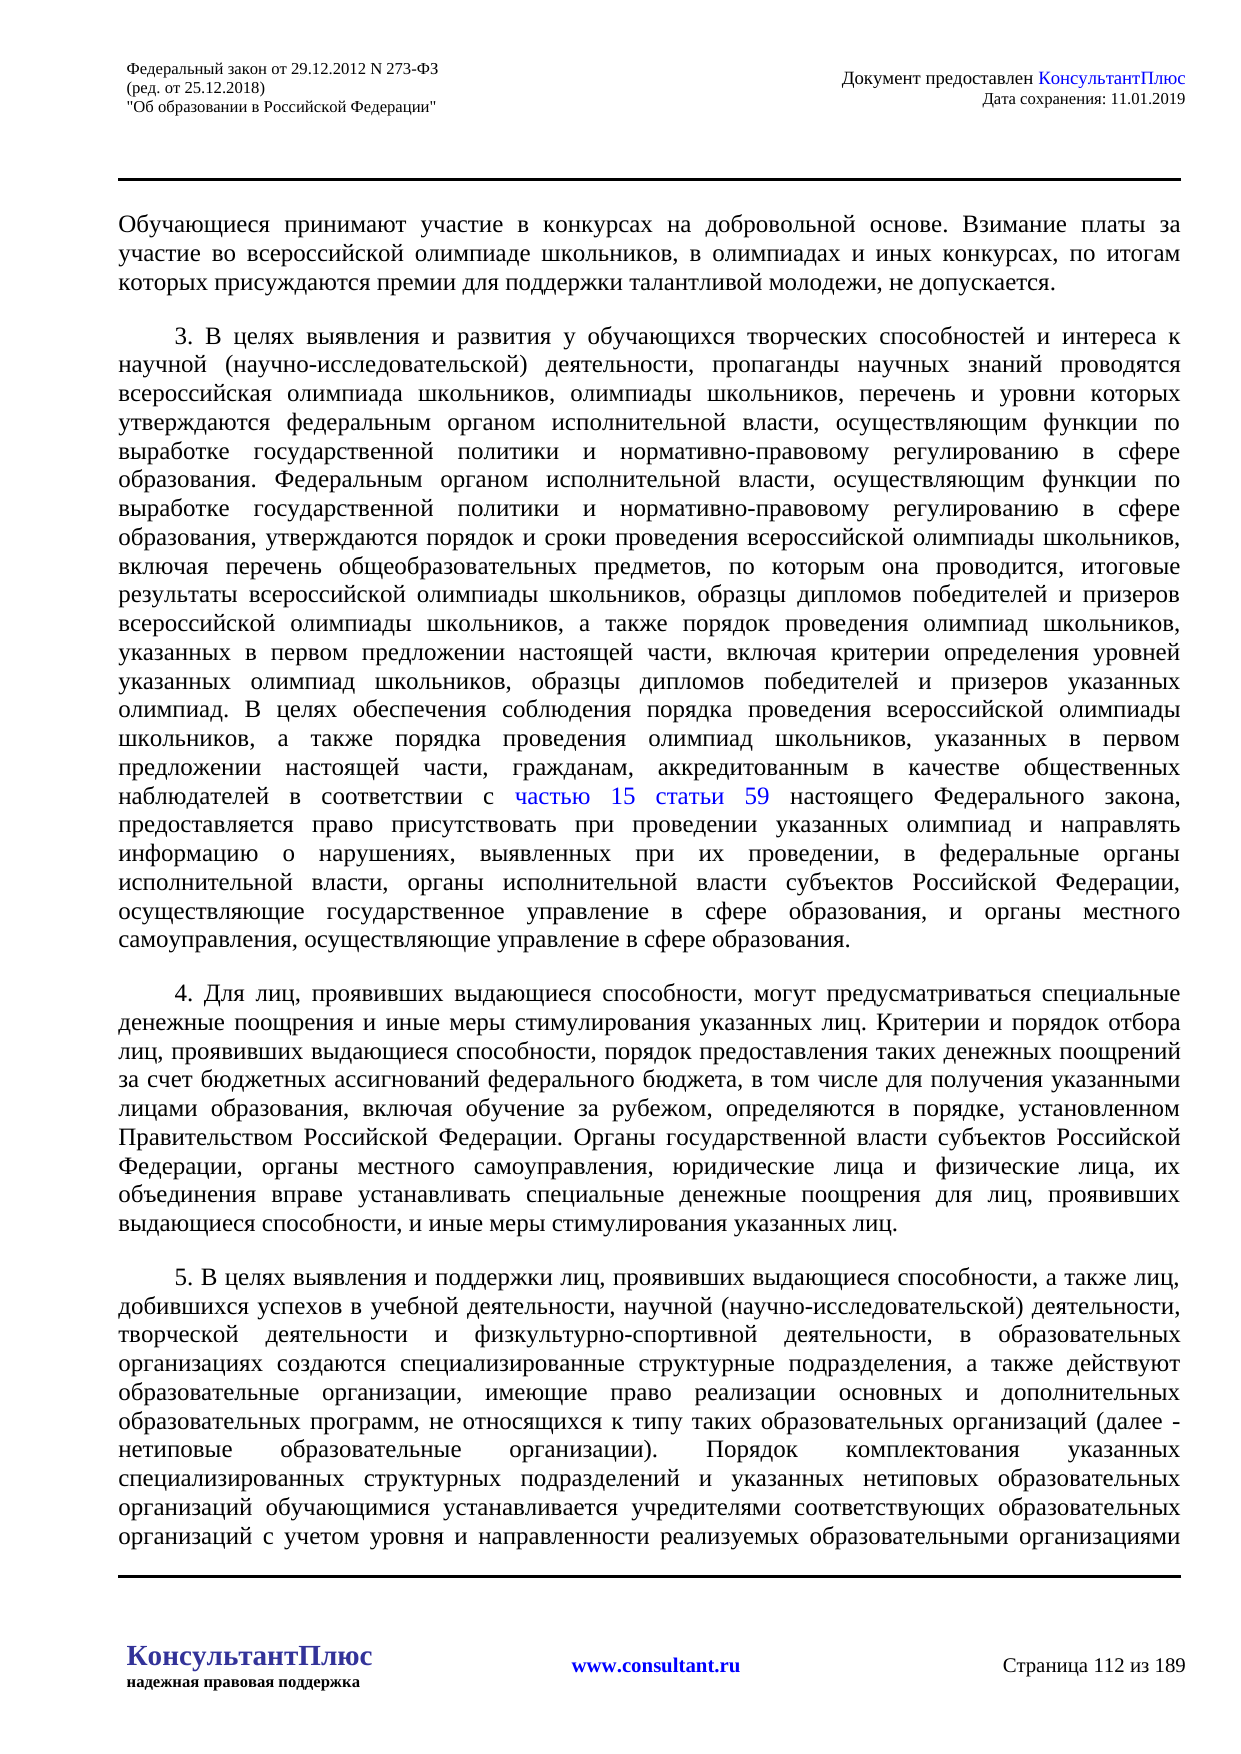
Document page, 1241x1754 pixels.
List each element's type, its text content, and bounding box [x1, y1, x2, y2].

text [118, 209, 1181, 296]
text 4. Для лиц, проявивших выдающиеся способности, могут предусматриваться специальные денежные поощрения и иные меры стимулирования указанных лиц. Критерии и порядок отбора лиц, проявивших выдающиеся способности, порядок предоставления таких денежных поощрений за счет бюджетных ассигнований федерального бюджета, в том числе для получения указанными лицами образования, включая обучение за рубежом, определяются в порядке, установленном Правительством Российской Федерации. Органы государственной власти субъектов Российской Федерации, органы местного самоуправления, юридические лица и физические лица, их объединения вправе устанавливать специальные денежные поощрения для лиц, проявивших выдающиеся способности, и иные меры стимулирования указанных лиц. [118, 978, 1181, 1237]
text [118, 1262, 1181, 1549]
text 3. В целях выявления и развития у обучающихся творческих способностей и интереса к научной (научно-исследовательской) деятельности, пропаганды научных знаний проводятся всероссийская олимпиада школьников, олимпиады школьников, перечень и уровни которых утверждаются федеральным органом исполнительной власти, осуществляющим функции по выработке государственной политики и нормативно-правовому регулированию в сфере образования. Федеральным органом исполнительной власти, осуществляющим функции по выработке государственной политики и нормативно-правовому регулированию в сфере образования, утверждаются порядок и сроки проведения всероссийской олимпиады школьников, включая перечень общеобразовательных предметов, по которым она проводится, итоговые результаты всероссийской олимпиады школьников, образцы дипломов победителей и призеров всероссийской олимпиады школьников, а также порядок проведения олимпиад школьников, указанных в первом предложении настоящей части, включая критерии определения уровней указанных олимпиад школьников, образцы дипломов победителей и призеров указанных олимпиад. В целях обеспечения соблюдения порядка проведения всероссийской олимпиады школьников, а также порядка проведения олимпиад школьников, указанных в первом предложении настоящей части, гражданам, аккредитованным в качестве общественных наблюдателей в соответствии с частью 15 статьи 59 настоящего Федерального закона, предоставляется право присутствовать при проведении указанных олимпиад и направлять информацию о нарушениях, выявленных при их проведении, в федеральные органы исполнительной власти, органы исполнительной власти субъектов Российской Федерации, осуществляющие государственное управление в сфере образования, и органы местного самоуправления, осуществляющие управление в сфере образования. [118, 321, 1181, 953]
